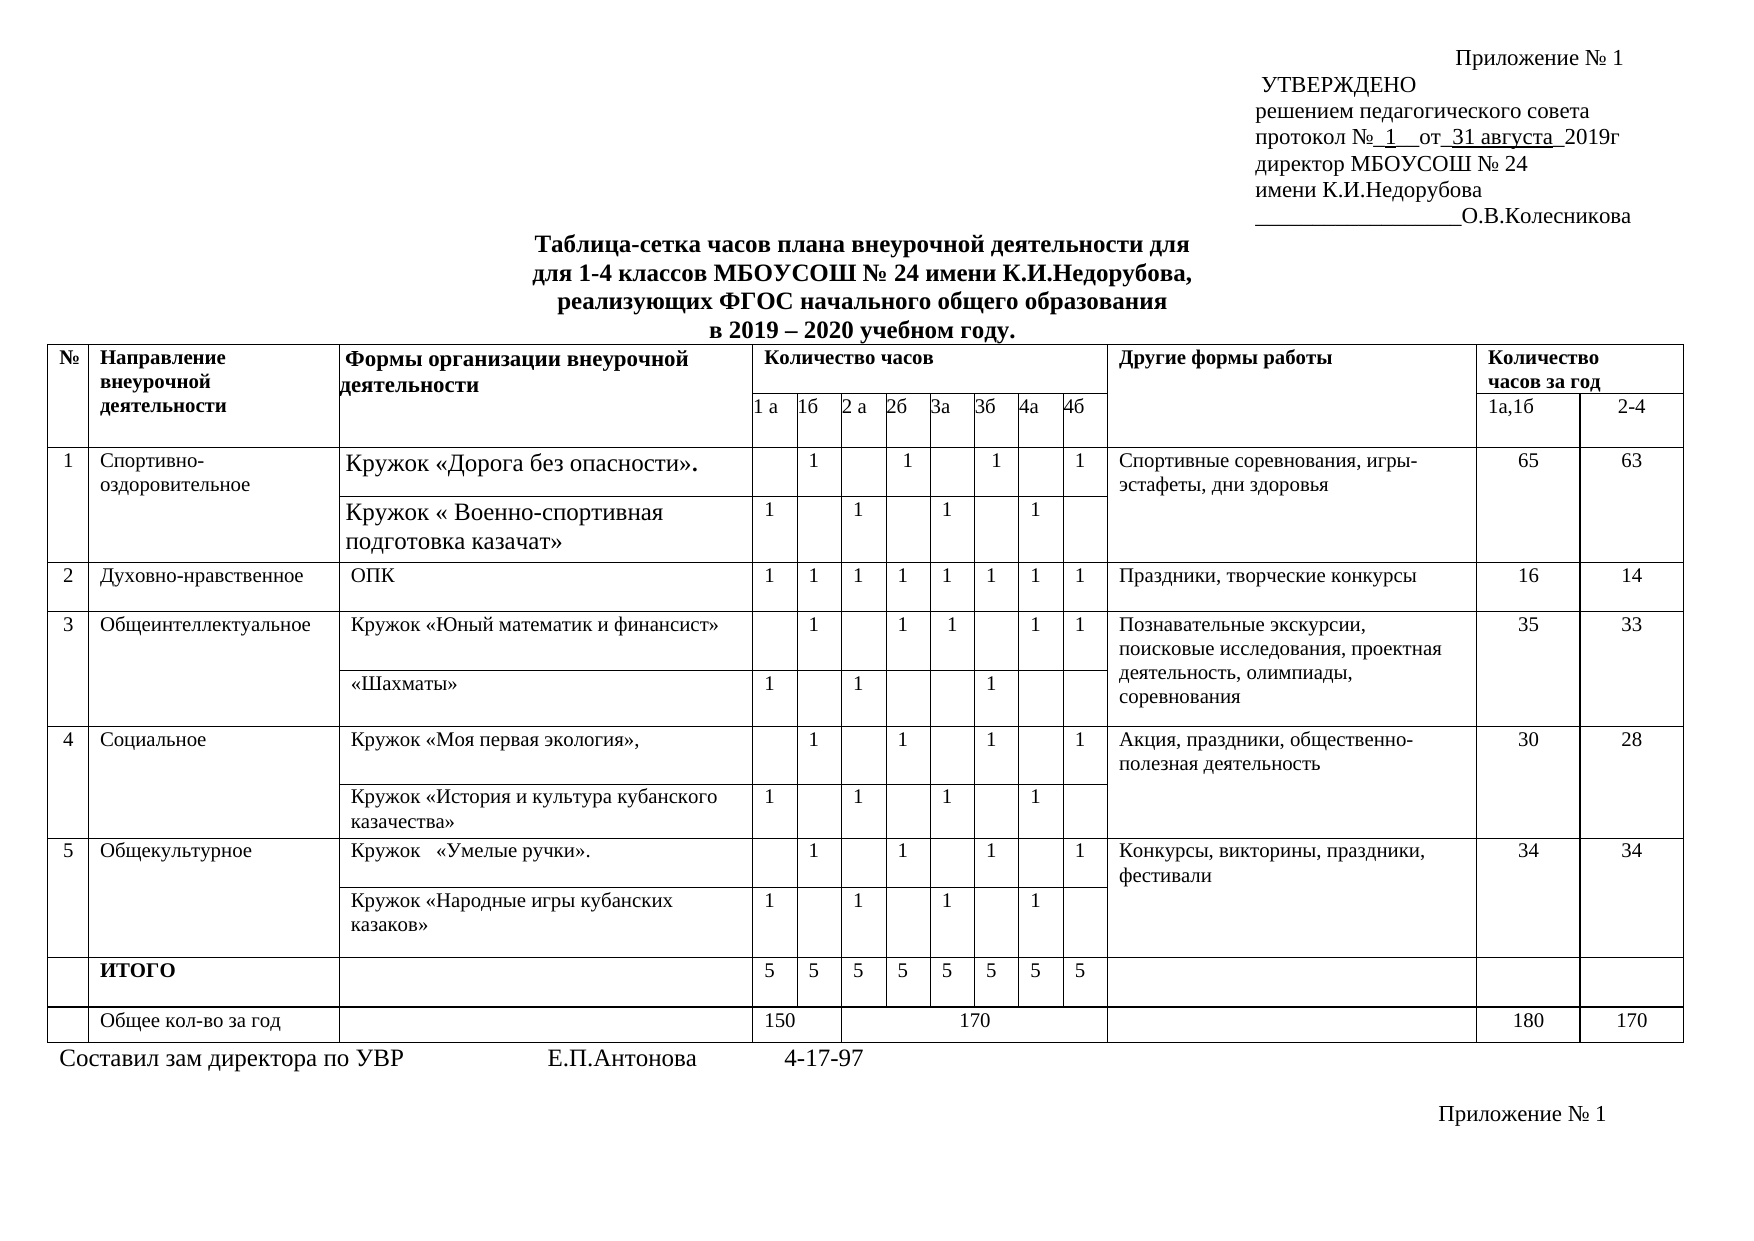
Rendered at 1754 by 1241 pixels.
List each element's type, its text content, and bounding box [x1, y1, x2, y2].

table_header Другие формы работы [1108, 345, 1476, 447]
table_cell 170 [842, 1008, 1107, 1042]
table_cell Кружок «Моя первая экология», [340, 727, 752, 783]
table_cell [798, 671, 841, 726]
table_cell 1 [753, 888, 797, 957]
table_cell 1 [842, 563, 886, 611]
table_cell Кружок «Дорога без опасности». [340, 448, 752, 496]
table_cell 1 [1019, 888, 1063, 957]
table_cell Кружок «История и культура кубанского казачества» [340, 785, 752, 837]
table_cell 1 [887, 563, 930, 611]
table_cell [1477, 958, 1579, 1006]
table_cell Спортивно-оздоровительное [89, 448, 339, 562]
table_cell 5 [887, 958, 930, 1006]
table_cell Акция, праздники, общественно-полезная деятельность [1108, 727, 1476, 837]
table_cell [798, 888, 841, 957]
table_cell [975, 785, 1018, 837]
text Приложение № 1 [1255, 44, 1665, 71]
table_cell 5 [975, 958, 1018, 1006]
table_cell [753, 612, 797, 670]
table_cell [1019, 727, 1063, 783]
table_cell 1 [931, 785, 974, 837]
table_cell 1 [975, 563, 1018, 611]
table_cell 1 [1064, 563, 1107, 611]
table_cell [1064, 671, 1107, 726]
table_cell 1б [798, 394, 841, 447]
table_cell Конкурсы, викторины, праздники, фестивали [1108, 839, 1476, 957]
table_cell 3б [975, 394, 1018, 447]
table_cell 1 [887, 612, 930, 670]
text реализующих ФГОС начального общего образования [59, 286, 1665, 315]
table_cell 1 [842, 888, 886, 957]
table_cell ИТОГО [89, 958, 339, 1006]
text имени К.И.Недорубова [1255, 176, 1665, 202]
table_cell 1 [887, 727, 930, 783]
table_cell [1108, 958, 1476, 1006]
table_cell 2 а [842, 394, 886, 447]
table_cell 1 [842, 497, 886, 562]
table_cell [931, 448, 974, 496]
table_cell 1 [931, 497, 974, 562]
table_cell 5 [842, 958, 886, 1006]
text в 2019 – 2020 учебном году. [59, 315, 1665, 344]
table_cell 1 [931, 612, 974, 670]
table_cell 2-4 [1581, 394, 1683, 447]
table_cell 1 [842, 785, 886, 837]
table_cell 3а [931, 394, 974, 447]
table_cell 4 [48, 727, 88, 837]
table_cell 170 [1581, 1008, 1683, 1042]
table_cell 1 [798, 448, 841, 496]
table_cell [48, 1008, 88, 1042]
table_cell [1064, 888, 1107, 957]
table_cell 30 [1477, 727, 1579, 837]
table_cell 5 [1019, 958, 1063, 1006]
text Приложение № 1 [1255, 1100, 1665, 1126]
table_cell Кружок «Народные игры кубанских казаков» [340, 888, 752, 957]
table_cell [1019, 839, 1063, 887]
table_cell 1 [887, 839, 930, 887]
table_header Количество часов за год [1477, 345, 1683, 393]
table_cell [887, 888, 930, 957]
table_cell 34 [1581, 839, 1683, 957]
table_cell Духовно-нравственное [89, 563, 339, 611]
table_cell 150 [753, 1008, 841, 1042]
table_cell 1 [1064, 612, 1107, 670]
table_cell 4б [1064, 394, 1107, 447]
text Таблица-сетка часов плана внеурочной деятельности для [59, 229, 1665, 258]
table_cell [842, 612, 886, 670]
table_cell Кружок «Умелые ручки». [340, 839, 752, 887]
table_cell 1 [842, 671, 886, 726]
table_cell 1а,1б [1477, 394, 1579, 447]
table_cell ОПК [340, 563, 752, 611]
table_cell 1 [798, 839, 841, 887]
table_cell Социальное [89, 727, 339, 837]
table_cell 1 [1019, 497, 1063, 562]
table_cell 1 [975, 448, 1018, 496]
table_cell 5 [48, 839, 88, 957]
table_cell [798, 497, 841, 562]
table_cell [842, 727, 886, 783]
table_cell Кружок « Военно-спортивная подготовка казачат» [340, 497, 752, 562]
table_cell 5 [931, 958, 974, 1006]
table_cell Общее кол-во за год [89, 1008, 339, 1042]
text для 1-4 классов МБОУСОШ № 24 имени К.И.Недорубова, [59, 258, 1665, 286]
table_cell [1019, 671, 1063, 726]
table_cell 1 [931, 563, 974, 611]
table_cell 16 [1477, 563, 1579, 611]
table_cell Кружок «Юный математик и финансист» [340, 612, 752, 670]
table_cell [842, 839, 886, 887]
table_cell [887, 785, 930, 837]
table_cell Спортивные соревнования, игры-эстафеты, дни здоровья [1108, 448, 1476, 562]
table_cell 1 [753, 785, 797, 837]
table_cell 1 [798, 612, 841, 670]
table_cell 4а [1019, 394, 1063, 447]
table_cell [931, 839, 974, 887]
table_cell 1 [48, 448, 88, 562]
table_header № [48, 345, 88, 447]
table_cell Праздники, творческие конкурсы [1108, 563, 1476, 611]
text __________________О.В.Колесникова [1255, 202, 1665, 229]
table_cell 35 [1477, 612, 1579, 726]
table_cell 1 [753, 497, 797, 562]
table_cell [798, 785, 841, 837]
text директор МБОУСОШ № 24 [1255, 150, 1665, 176]
table_cell 65 [1477, 448, 1579, 562]
table_cell 1 а [753, 394, 797, 447]
table_cell [340, 958, 752, 1006]
text Составил зам директора по УВР Е.П.Антонова 4-17-97 [59, 1043, 1665, 1071]
table_cell [931, 671, 974, 726]
table_cell 2б [887, 394, 930, 447]
table_header Формы организации внеурочной деятельности [340, 345, 752, 447]
table_cell 5 [753, 958, 797, 1006]
table_cell 1 [1019, 785, 1063, 837]
table_cell [887, 671, 930, 726]
table_cell 1 [975, 727, 1018, 783]
table_header Направление внеурочной деятельности [89, 345, 339, 447]
table_cell Общекультурное [89, 839, 339, 957]
table_cell [842, 448, 886, 496]
table_cell 1 [798, 727, 841, 783]
table_cell [931, 727, 974, 783]
table_cell 1 [975, 671, 1018, 726]
text УТВЕРЖДЕНО [1255, 71, 1665, 97]
table_cell 1 [931, 888, 974, 957]
table_cell 1 [1064, 448, 1107, 496]
table_cell [975, 888, 1018, 957]
table_cell 1 [753, 563, 797, 611]
table_cell 1 [1064, 727, 1107, 783]
table_cell 14 [1581, 563, 1683, 611]
table_cell [1019, 448, 1063, 496]
table_cell 1 [1019, 612, 1063, 670]
table_cell Познавательные экскурсии, поисковые исследования, проектная деятельность, олимпиады, соревнования [1108, 612, 1476, 726]
text протокол №_1__от_31 августа_2019г [1255, 123, 1665, 150]
table_cell [753, 839, 797, 887]
table_cell 1 [1019, 563, 1063, 611]
table_cell 180 [1477, 1008, 1579, 1042]
table_cell [1064, 497, 1107, 562]
table_header Количество часов [753, 345, 1107, 393]
table_cell [1064, 785, 1107, 837]
table_cell «Шахматы» [340, 671, 752, 726]
table_cell 1 [887, 448, 930, 496]
table_cell 5 [1064, 958, 1107, 1006]
table_cell 1 [798, 563, 841, 611]
table_cell [1581, 958, 1683, 1006]
table_cell [753, 448, 797, 496]
table_cell 3 [48, 612, 88, 726]
table_cell [887, 497, 930, 562]
table_cell 34 [1477, 839, 1579, 957]
table_cell Общеинтеллектуальное [89, 612, 339, 726]
table_cell [340, 1008, 752, 1042]
table_cell [753, 727, 797, 783]
table_cell 2 [48, 563, 88, 611]
table_cell 1 [1064, 839, 1107, 887]
table_cell 1 [975, 839, 1018, 887]
table_cell [1108, 1008, 1476, 1042]
table_cell 33 [1581, 612, 1683, 726]
table_cell [48, 958, 88, 1006]
table_cell 28 [1581, 727, 1683, 837]
table_cell 5 [798, 958, 841, 1006]
table_cell 63 [1581, 448, 1683, 562]
text решением педагогического совета [1255, 97, 1665, 123]
table_cell [975, 612, 1018, 670]
table_cell [975, 497, 1018, 562]
table_cell 1 [753, 671, 797, 726]
